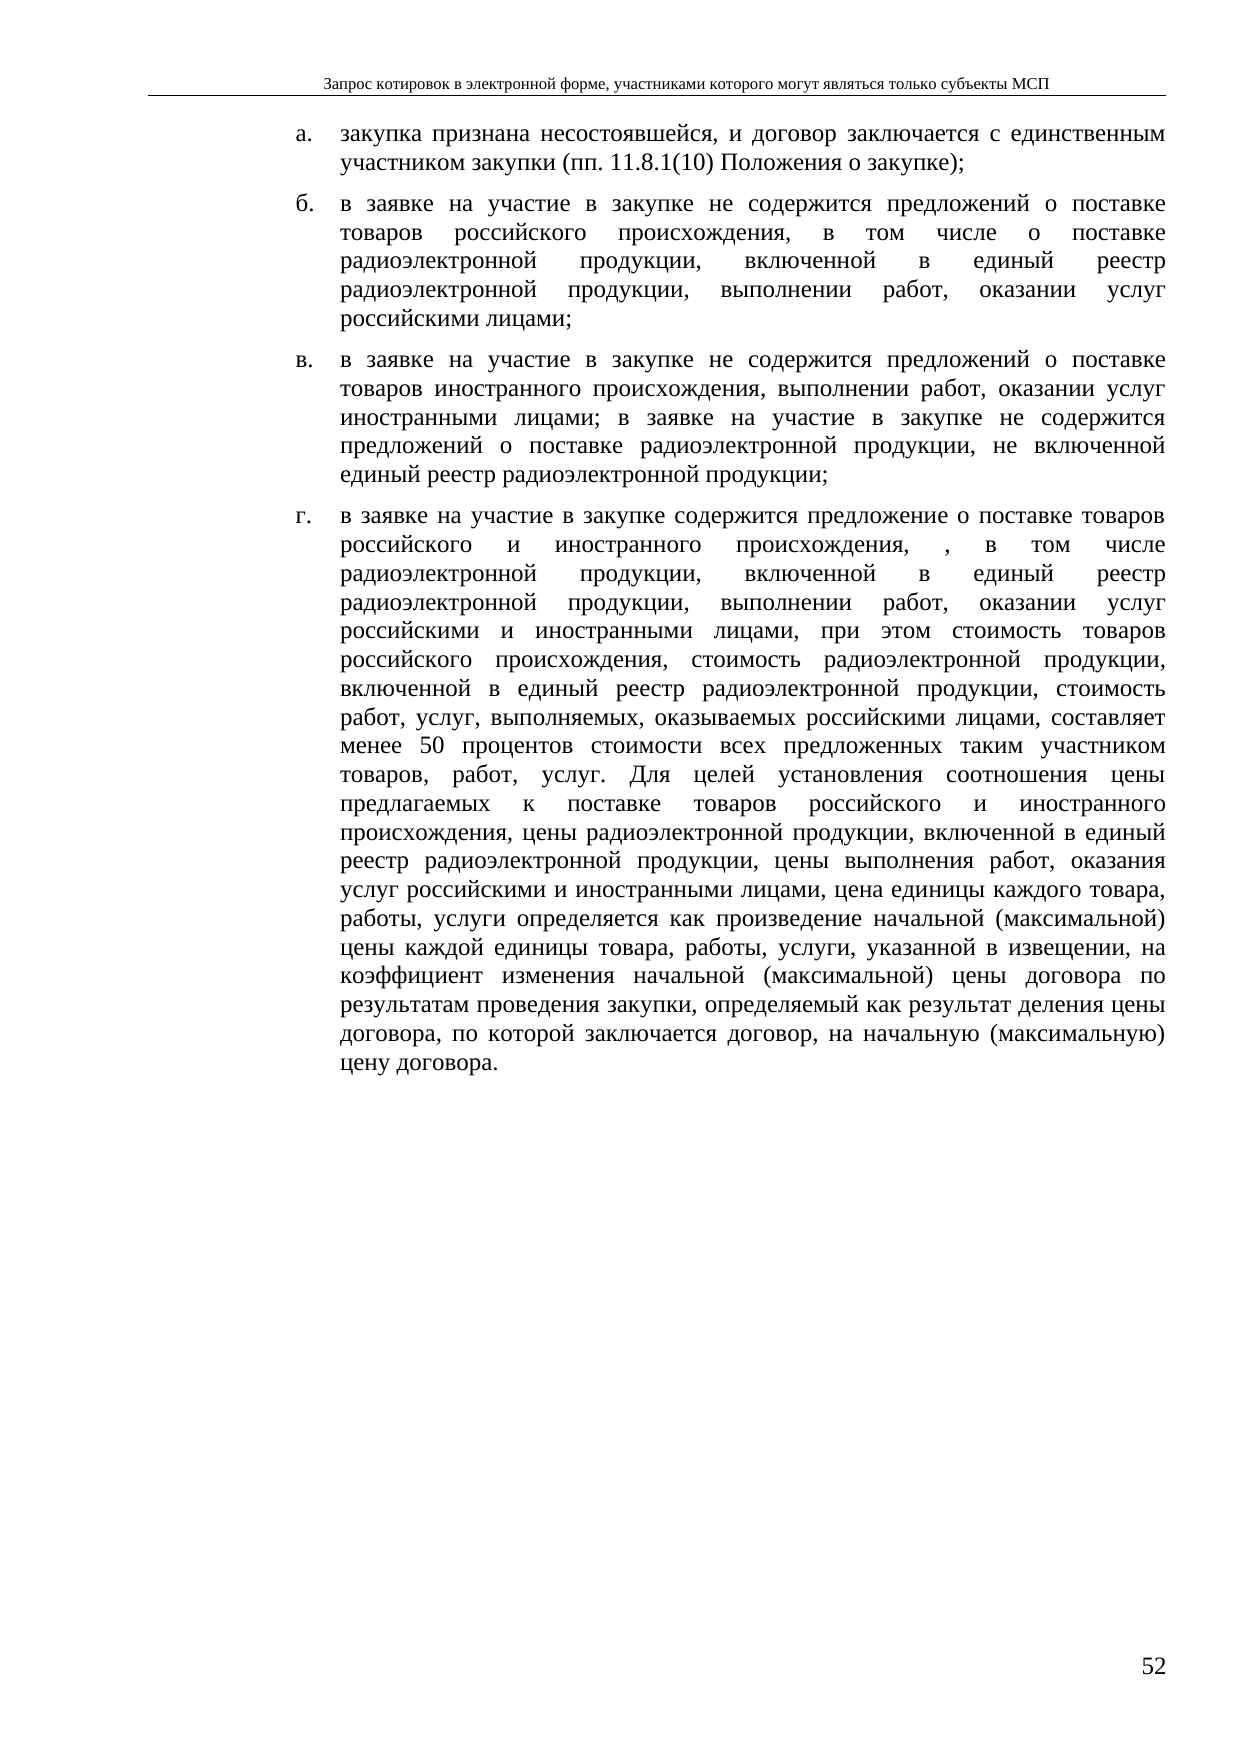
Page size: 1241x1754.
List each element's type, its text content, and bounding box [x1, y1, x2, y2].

list закупка признана несостоявшейся, и договор заключается с единственным участником закупки (пп. 11.8.1(10) Положения о закупке); [295, 118, 1166, 176]
list в заявке на участие в закупке не содержится предложений о поставке товаров российского происхождения, в том числе о поставке радиоэлектронной продукции, включенной в единый реестр радиоэлектронной продукции, выполнении работ, оказании услуг российскими лицами; [295, 188, 1166, 332]
list в заявке на участие в закупке не содержится предложений о поставке товаров иностранного происхождения, выполнении работ, оказании услуг иностранными лицами; в заявке на участие в закупке не содержится предложений о поставке радиоэлектронной продукции, не включенной единый реестр радиоэлектронной продукции; [295, 344, 1166, 488]
list в заявке на участие в закупке содержится предложение о поставке товаров российского и иностранного происхождения, , в том числе радиоэлектронной продукции, включенной в единый реестр радиоэлектронной продукции, выполнении работ, оказании услуг российскими и иностранными лицами, при этом стоимость товаров российского происхождения, стоимость радиоэлектронной продукции, включенной в единый реестр радиоэлектронной продукции, стоимость работ, услуг, выполняемых, оказываемых российскими лицами, составляет менее 50 процентов стоимости всех предложенных таким участником товаров, работ, услуг. Для целей установления соотношения цены предлагаемых к поставке товаров российского и иностранного происхождения, цены радиоэлектронной продукции, включенной в единый реестр радиоэлектронной продукции, цены выполнения работ, оказания услуг российскими и иностранными лицами, цена единицы каждого товара, работы, услуги определяется как произведение начальной (максимальной) цены каждой единицы товара, работы, услуги, указанной в извещении, на коэффициент изменения начальной (максимальной) цены договора по результатам проведения закупки, определяемый как результат деления цены договора, по которой заключается договор, на начальную (максимальную) цену договора. [295, 501, 1166, 1076]
